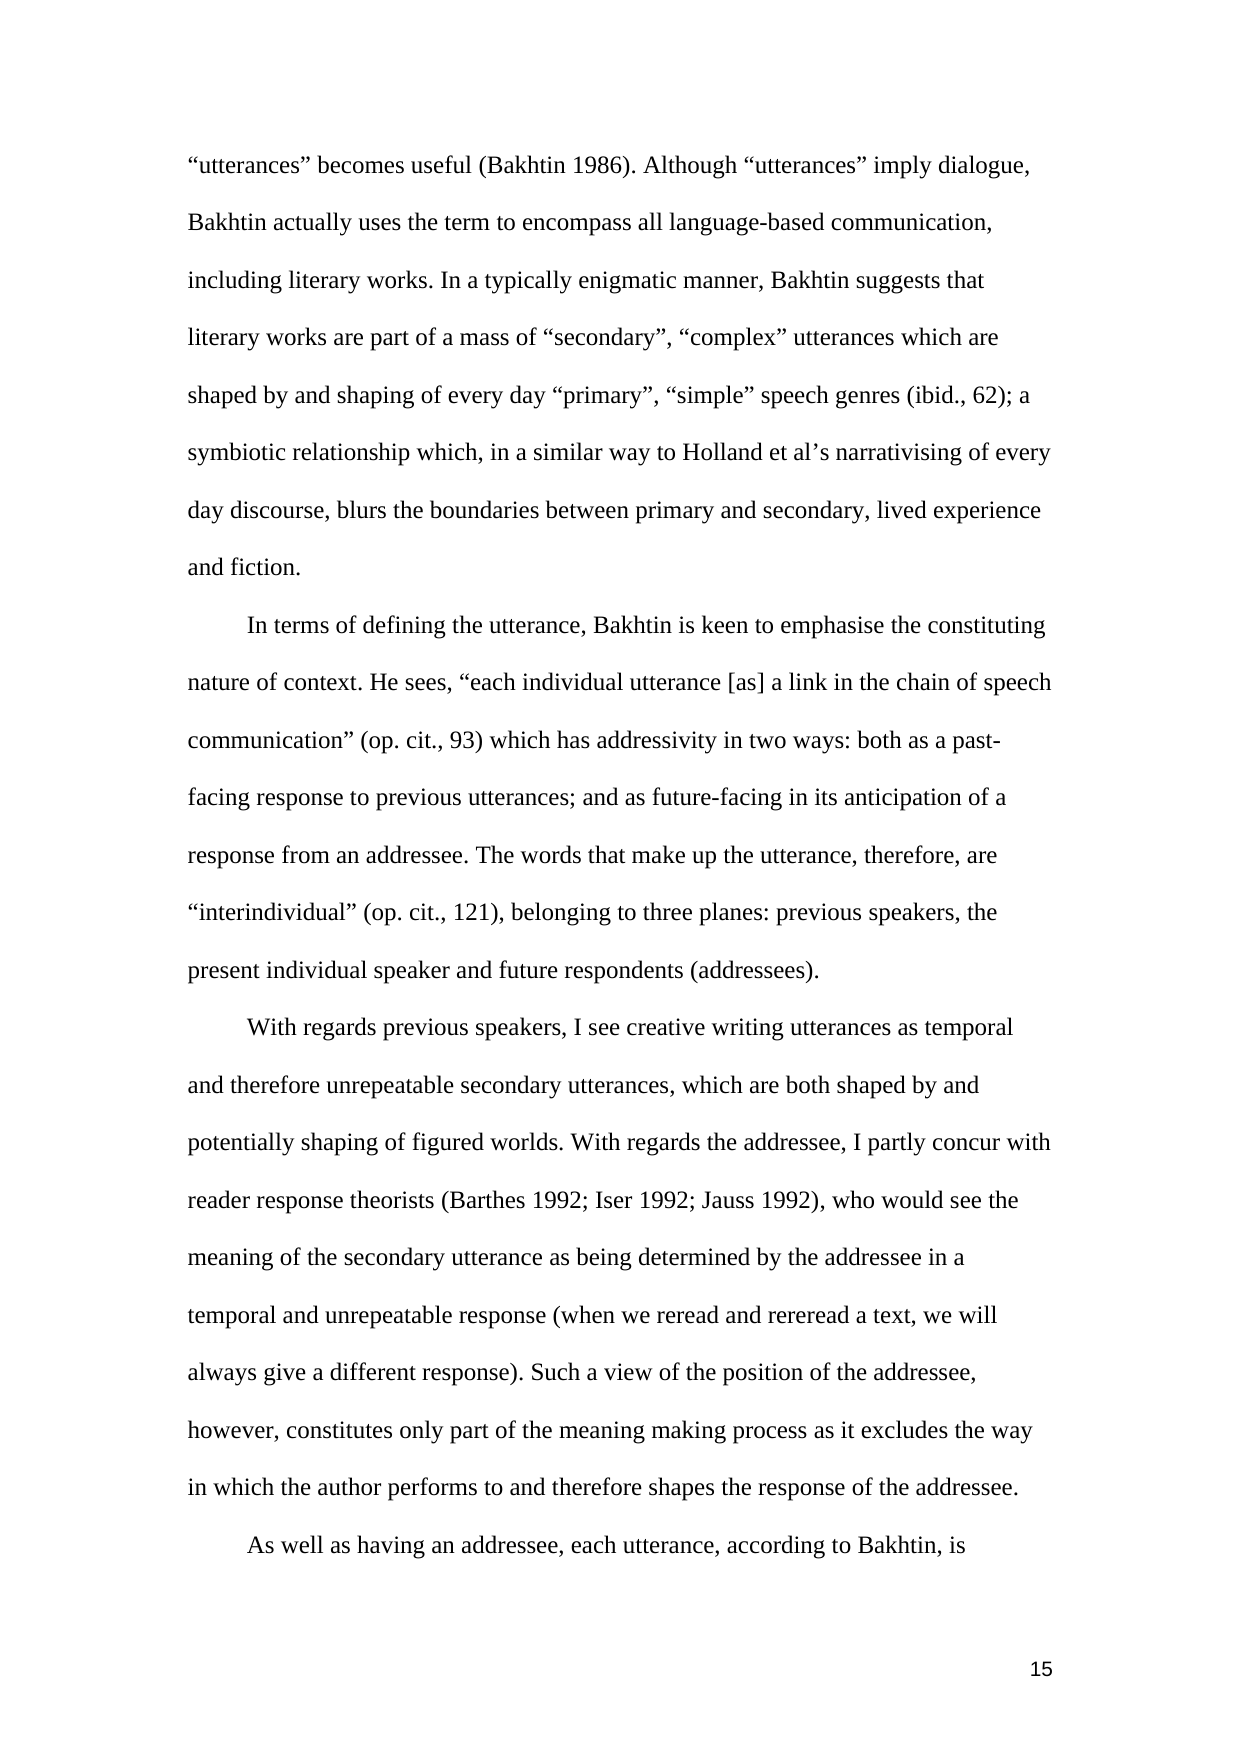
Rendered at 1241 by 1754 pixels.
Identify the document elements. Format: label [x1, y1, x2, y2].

text [187, 610, 1053, 1559]
text [187, 150, 1053, 581]
